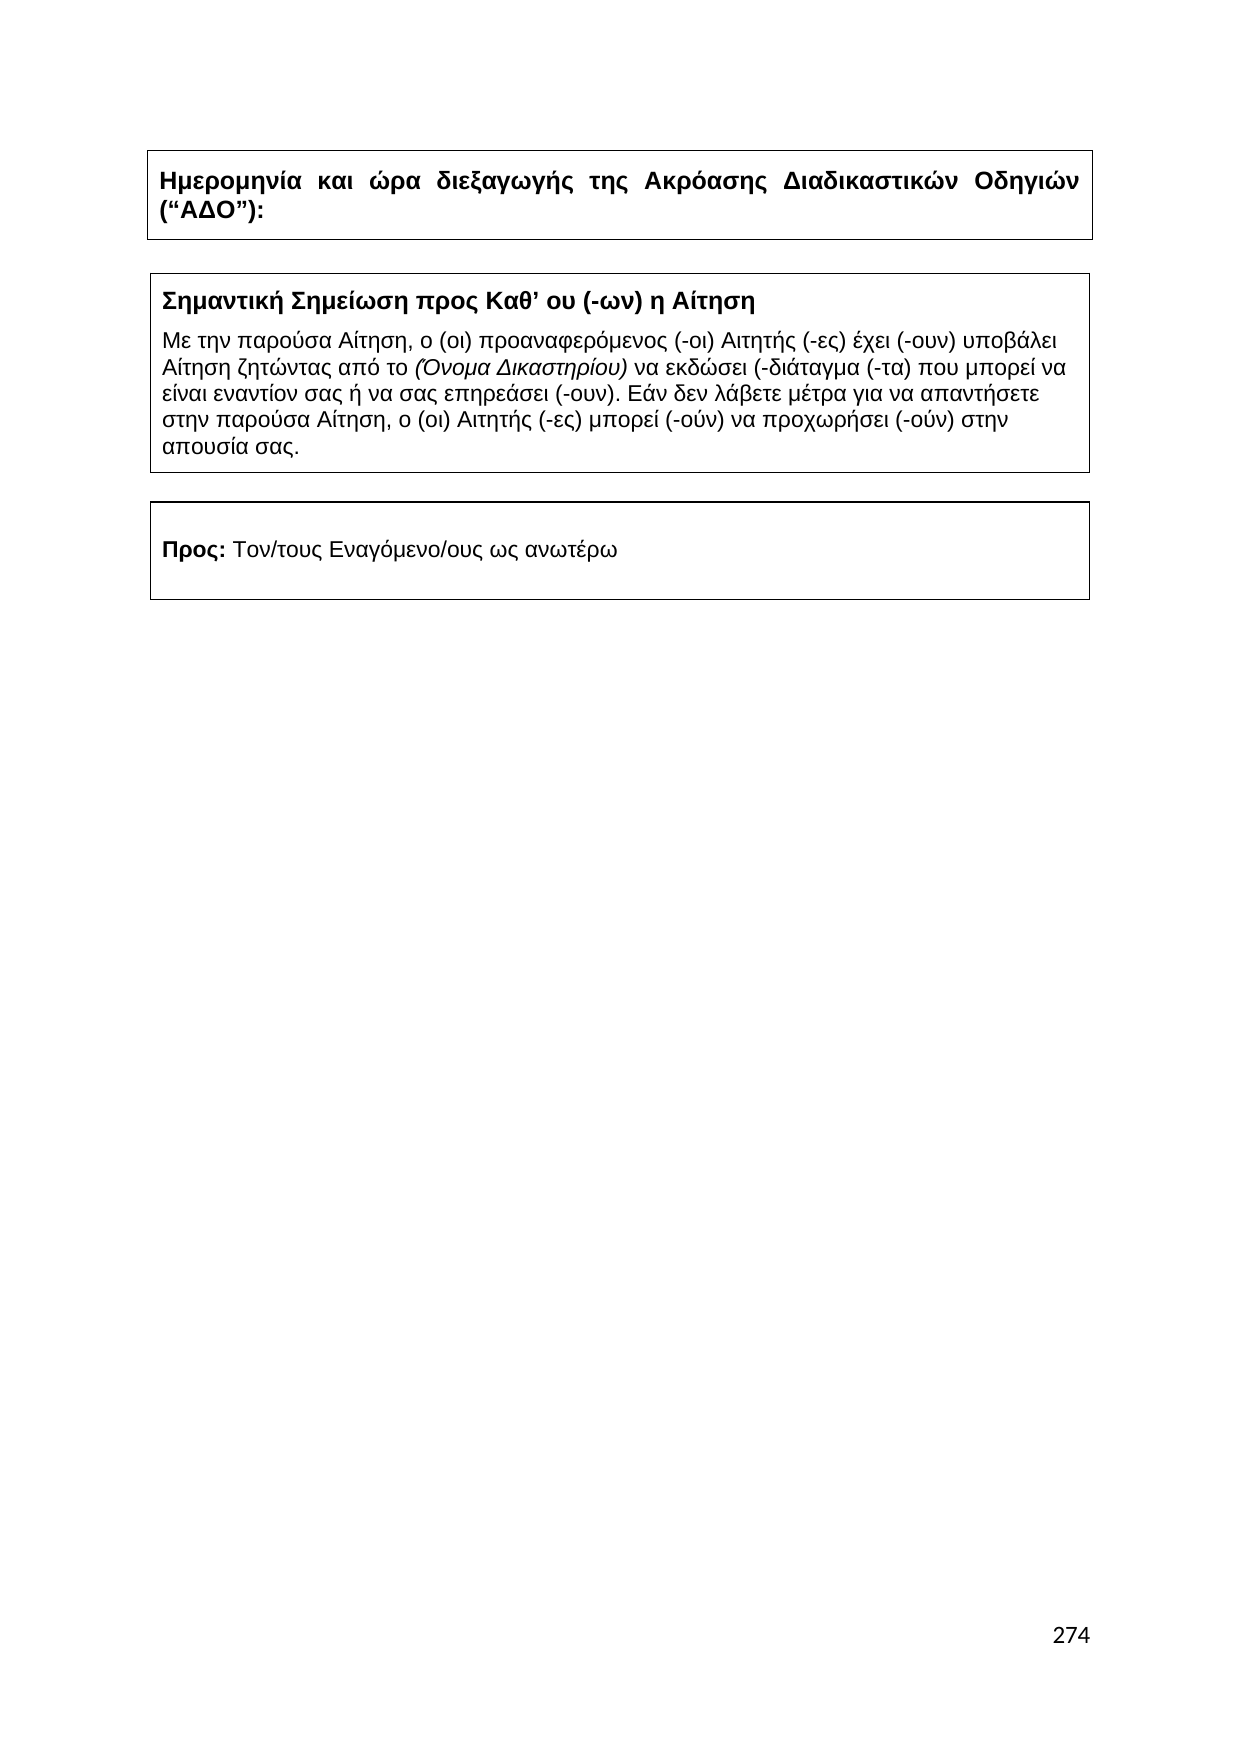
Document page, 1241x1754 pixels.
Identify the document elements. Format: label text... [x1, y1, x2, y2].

table_header Σημαντική Σημείωση προς Καθ’ ου (-ων) η Αίτηση Με την παρούσα Αίτηση, ο (οι) προαναφερόμενος (-οι) Αιτητής (-ες) έχει (-ουν) υποβάλει Αίτηση ζητώντας από το (Όνομα Δικαστηρίου) να εκδώσει (-διάταγμα (-τα) που μπορεί να είναι εναντίον σας ή να σας επηρεάσει (-ουν). Εάν δεν λάβετε μέτρα για να απαντήσετε στην παρούσα Αίτηση, ο (οι) Αιτητής (-ες) μπορεί (-ούν) να προχωρήσει (-ούν) στην απουσία σας. [151, 274, 1089, 472]
table_cell Ημερομηνία και ώρα διεξαγωγής της Ακρόασης Διαδικαστικών Οδηγιών (“ΑΔΟ”): [148, 151, 1092, 238]
table_header Προς: Τον/τους Εναγόμενο/ους ως ανωτέρω [151, 503, 1089, 599]
